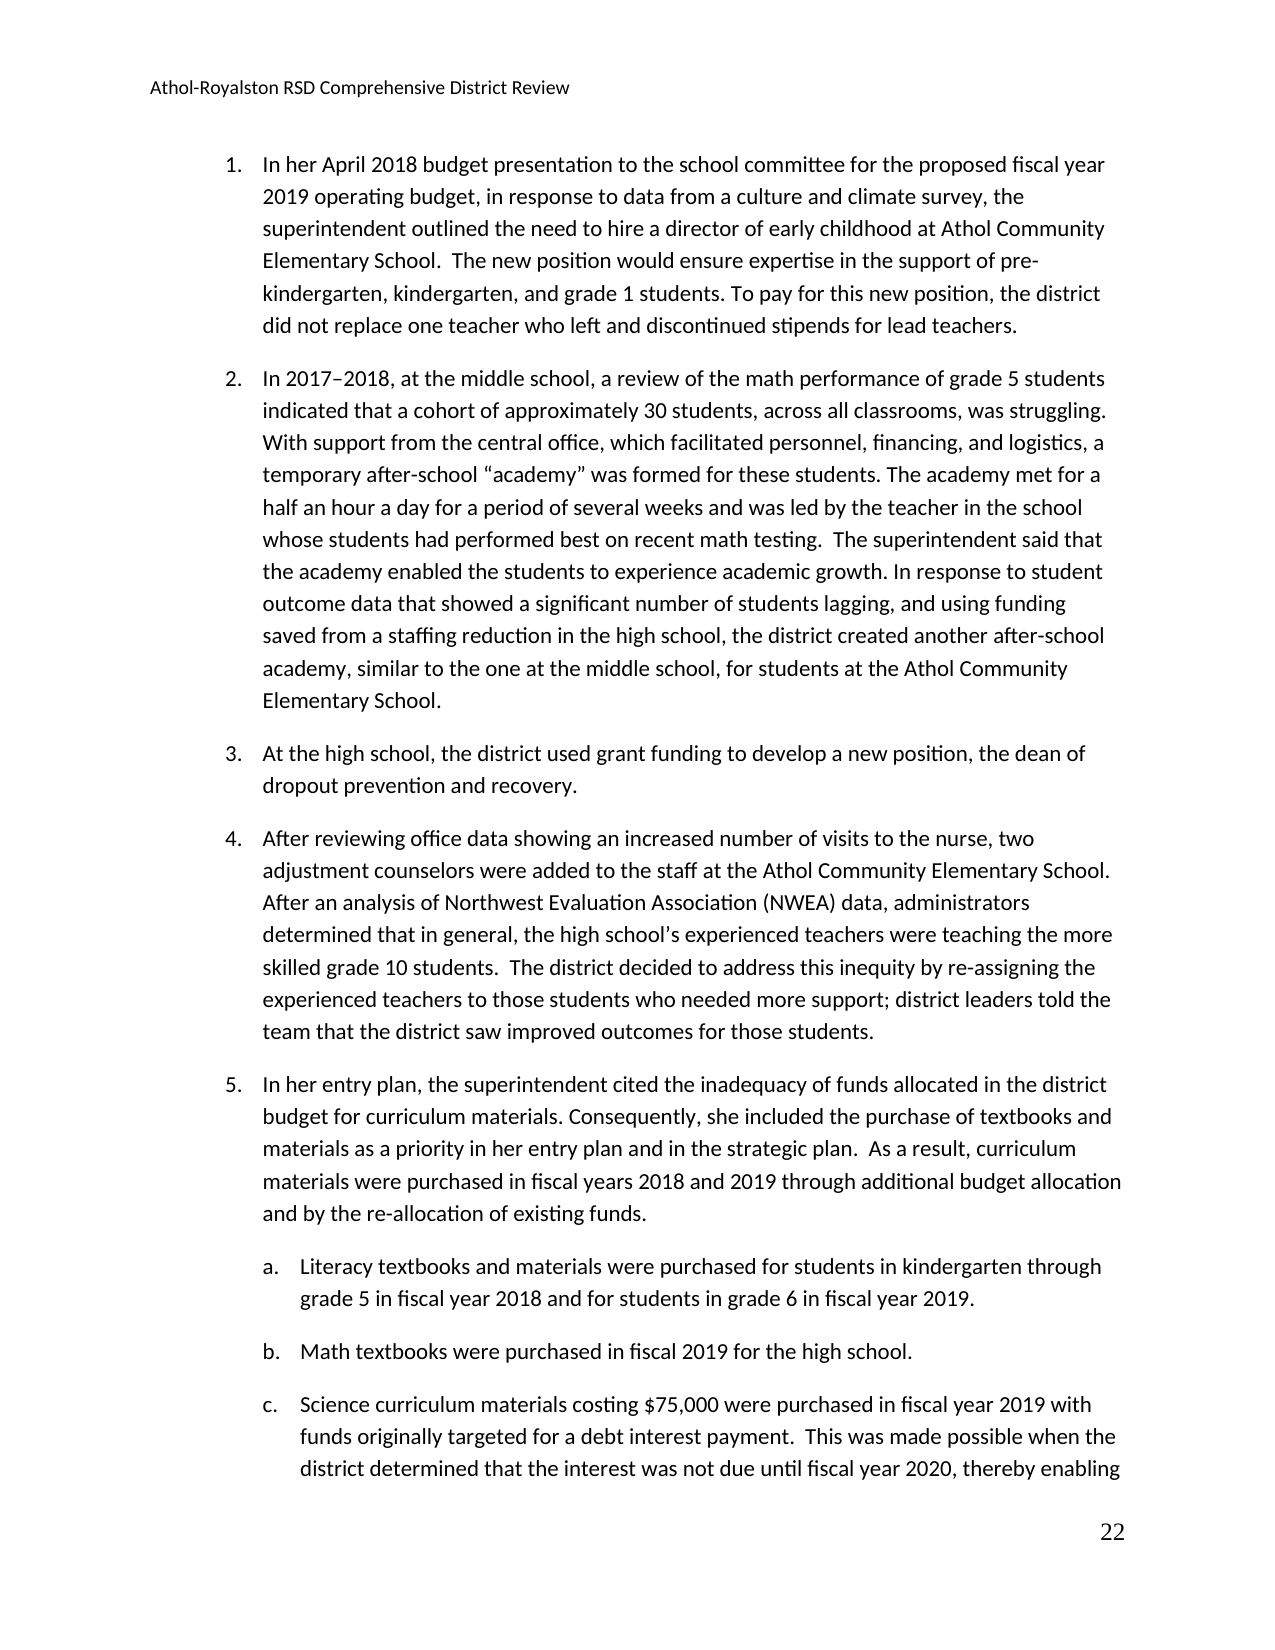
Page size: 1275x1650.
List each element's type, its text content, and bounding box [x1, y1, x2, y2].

list Math textbooks were purchased in fiscal 2019 for the high school. [262, 1337, 1125, 1365]
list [262, 1390, 1125, 1483]
list At the high school, the district used grant funding to develop a new position, the dean of dropout prevention and recovery. [225, 739, 1125, 799]
list In her entry plan, the superintendent cited the inadequacy of funds allocated in the district budget for curriculum materials. Consequently, she included the purchase of textbooks and materials as a priority in her entry plan and in the strategic plan. As a result, curriculum materials were purchased in fiscal years 2018 and 2019 through additional budget allocation and by the re-allocation of existing funds. [225, 1070, 1125, 1227]
list In 2017–2018, at the middle school, a review of the math performance of grade 5 students indicated that a cohort of approximately 30 students, across all classrooms, was struggling. With support from the central office, which facilitated personnel, financing, and logistics, a temporary after-school “academy” was formed for these students. The academy met for a half an hour a day for a period of several weeks and was led by the teacher in the school whose students had performed best on recent math testing. The superintendent said that the academy enabled the students to experience academic growth. In response to student outcome data that showed a significant number of students lagging, and using funding saved from a staffing reduction in the high school, the district created another after-school academy, similar to the one at the middle school, for students at the Athol Community Elementary School. [225, 364, 1125, 714]
list Literacy textbooks and materials were purchased for students in kindergarten through grade 5 in fiscal year 2018 and for students in grade 6 in fiscal year 2019. [262, 1252, 1125, 1312]
list After reviewing office data showing an increased number of visits to the nurse, two adjustment counselors were added to the staff at the Athol Community Elementary School. After an analysis of Northwest Evaluation Association (NWEA) data, administrators determined that in general, the high school’s experienced teachers were teaching the more skilled grade 10 students. The district decided to address this inequity by re-assigning the experienced teachers to those students who needed more support; district leaders told the team that the district saw improved outcomes for those students. [225, 824, 1125, 1045]
list In her April 2018 budget presentation to the school committee for the proposed fiscal year 2019 operating budget, in response to data from a culture and climate survey, the superintendent outlined the need to hire a director of early childhood at Athol Community Elementary School. The new position would ensure expertise in the support of pre-kindergarten, kindergarten, and grade 1 students. To pay for this new position, the district did not replace one teacher who left and discontinued stipends for lead teachers. [225, 150, 1125, 339]
